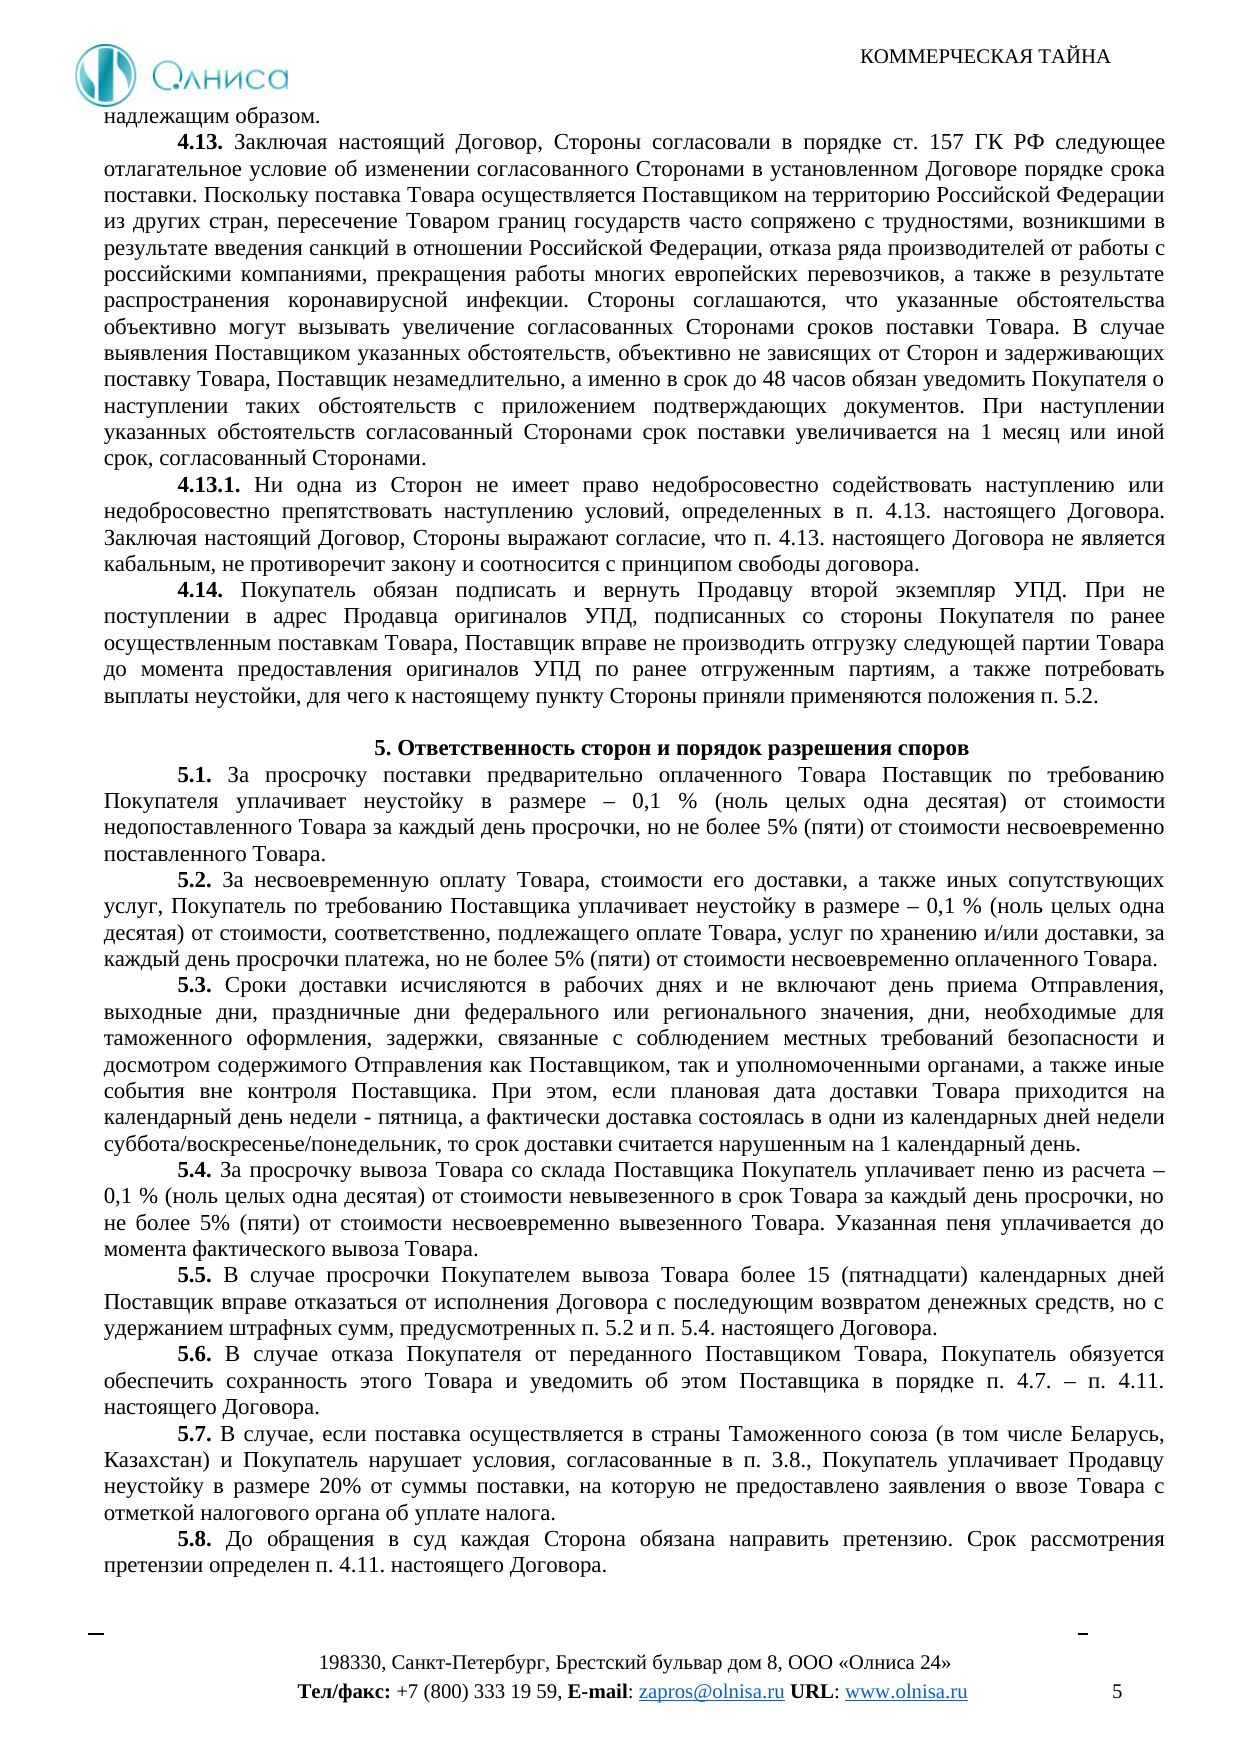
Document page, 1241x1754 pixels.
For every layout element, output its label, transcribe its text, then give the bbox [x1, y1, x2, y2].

text 5. Ответственность сторон и порядок разрешения споров [103, 734, 1167, 761]
text 5.2. За несвоевременную оплату Товара, стоимости его доставки, а также иных сопутствующих услуг, Покупатель по требованию Поставщика уплачивает неустойку в размере – 0,1 % (ноль целых одна десятая) от стоимости, соответственно, подлежащего оплате Товара, услуг по хранению и/или доставки, за каждый день просрочки платежа, но не более 5% (пяти) от стоимости несвоевременно оплаченного Товара. [103, 866, 1167, 972]
text 4.14. Покупатель обязан подписать и вернуть Продавцу второй экземпляр УПД. При не поступлении в адрес Продавца оригиналов УПД, подписанных со стороны Покупателя по ранее осуществленным поставкам Товара, Поставщик вправе не производить отгрузку следующей партии Товара до момента предоставления оригиналов УПД по ранее отгруженным партиям, а также потребовать выплаты неустойки, для чего к настоящему пункту Стороны приняли применяются положения п. 5.2. [103, 576, 1167, 708]
picture [75, 44, 288, 107]
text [103, 102, 1167, 128]
text 4.13. Заключая настоящий Договор, Стороны согласовали в порядке ст. 157 ГК РФ следующее отлагательное условие об изменении согласованного Сторонами в установленном Договоре порядке срока поставки. Поскольку поставка Товара осуществляется Поставщиком на территорию Российской Федерации из других стран, пересечение Товаром границ государств часто сопряжено с трудностями, возникшими в результате введения санкций в отношении Российской Федерации, отказа ряда производителей от работы с российскими компаниями, прекращения работы многих европейских перевозчиков, а также в результате распространения коронавирусной инфекции. Стороны соглашаются, что указанные обстоятельства объективно могут вызывать увеличение согласованных Сторонами сроков поставки Товара. В случае выявления Поставщиком указанных обстоятельств, объективно не зависящих от Сторон и задерживающих поставку Товара, Поставщик незамедлительно, а именно в срок до 48 часов обязан уведомить Покупателя о наступлении таких обстоятельств с приложением подтверждающих документов. При наступлении указанных обстоятельств согласованный Сторонами срок поставки увеличивается на 1 месяц или иной срок, согласованный Сторонами. [103, 128, 1167, 471]
text 5.1. За просрочку поставки предварительно оплаченного Товара Поставщик по требованию Покупателя уплачивает неустойку в размере – 0,1 % (ноль целых одна десятая) от стоимости недопоставленного Товара за каждый день просрочки, но не более 5% (пяти) от стоимости несвоевременно поставленного Товара. [103, 761, 1167, 866]
text 5.5. В случае просрочки Покупателем вывоза Товара более 15 (пятнадцати) календарных дней Поставщик вправе отказаться от исполнения Договора с последующим возвратом денежных средств, но с удержанием штрафных сумм, предусмотренных п. 5.2 и п. 5.4. настоящего Договора. [103, 1261, 1167, 1341]
text 5.6. В случае отказа Покупателя от переданного Поставщиком Товара, Покупатель обязуется обеспечить сохранность этого Товара и уведомить об этом Поставщика в порядке п. 4.7. – п. 4.11. настоящего Договора. [103, 1341, 1167, 1419]
text 5.3. Сроки доставки исчисляются в рабочих днях и не включают день приема Отправления, выходные дни, праздничные дни федерального или регионального значения, дни, необходимые для таможенного оформления, задержки, связанные с соблюдением местных требований безопасности и досмотром содержимого Отправления как Поставщиком, так и уполномоченными органами, а также иные события вне контроля Поставщика. При этом, если плановая дата доставки Товара приходится на календарный день недели - пятница, а фактически доставка состоялась в одни из календарных дней недели суббота/воскресенье/понедельник, то срок доставки считается нарушенным на 1 календарный день. [103, 972, 1167, 1156]
text 5.7. В случае, если поставка осуществляется в страны Таможенного союза (в том числе Беларусь, Казахстан) и Покупатель нарушает условия, согласованные в п. 3.8., Покупатель уплачивает Продавцу неустойку в размере 20% от суммы поставки, на которую не предоставлено заявления о ввозе Товара с отметкой налогового органа об уплате налога. [103, 1419, 1167, 1525]
text 5.4. За просрочку вывоза Товара со склада Поставщика Покупатель уплачивает пеню из расчета – 0,1 % (ноль целых одна десятая) от стоимости невывезенного в срок Товара за каждый день просрочки, но не более 5% (пяти) от стоимости несвоевременно вывезенного Товара. Указанная пеня уплачивается до момента фактического вывоза Товара. [103, 1156, 1167, 1261]
text 4.13.1. Ни одна из Сторон не имеет право недобросовестно содействовать наступлению или недобросовестно препятствовать наступлению условий, определенных в п. 4.13. настоящего Договора. Заключая настоящий Договор, Стороны выражают согласие, что п. 4.13. настоящего Договора не является кабальным, не противоречит закону и соотносится с принципом свободы договора. [103, 471, 1167, 576]
text 5.8. До обращения в суд каждая Сторона обязана направить претензию. Срок рассмотрения претензии определен п. 4.11. настоящего Договора. [103, 1525, 1167, 1578]
